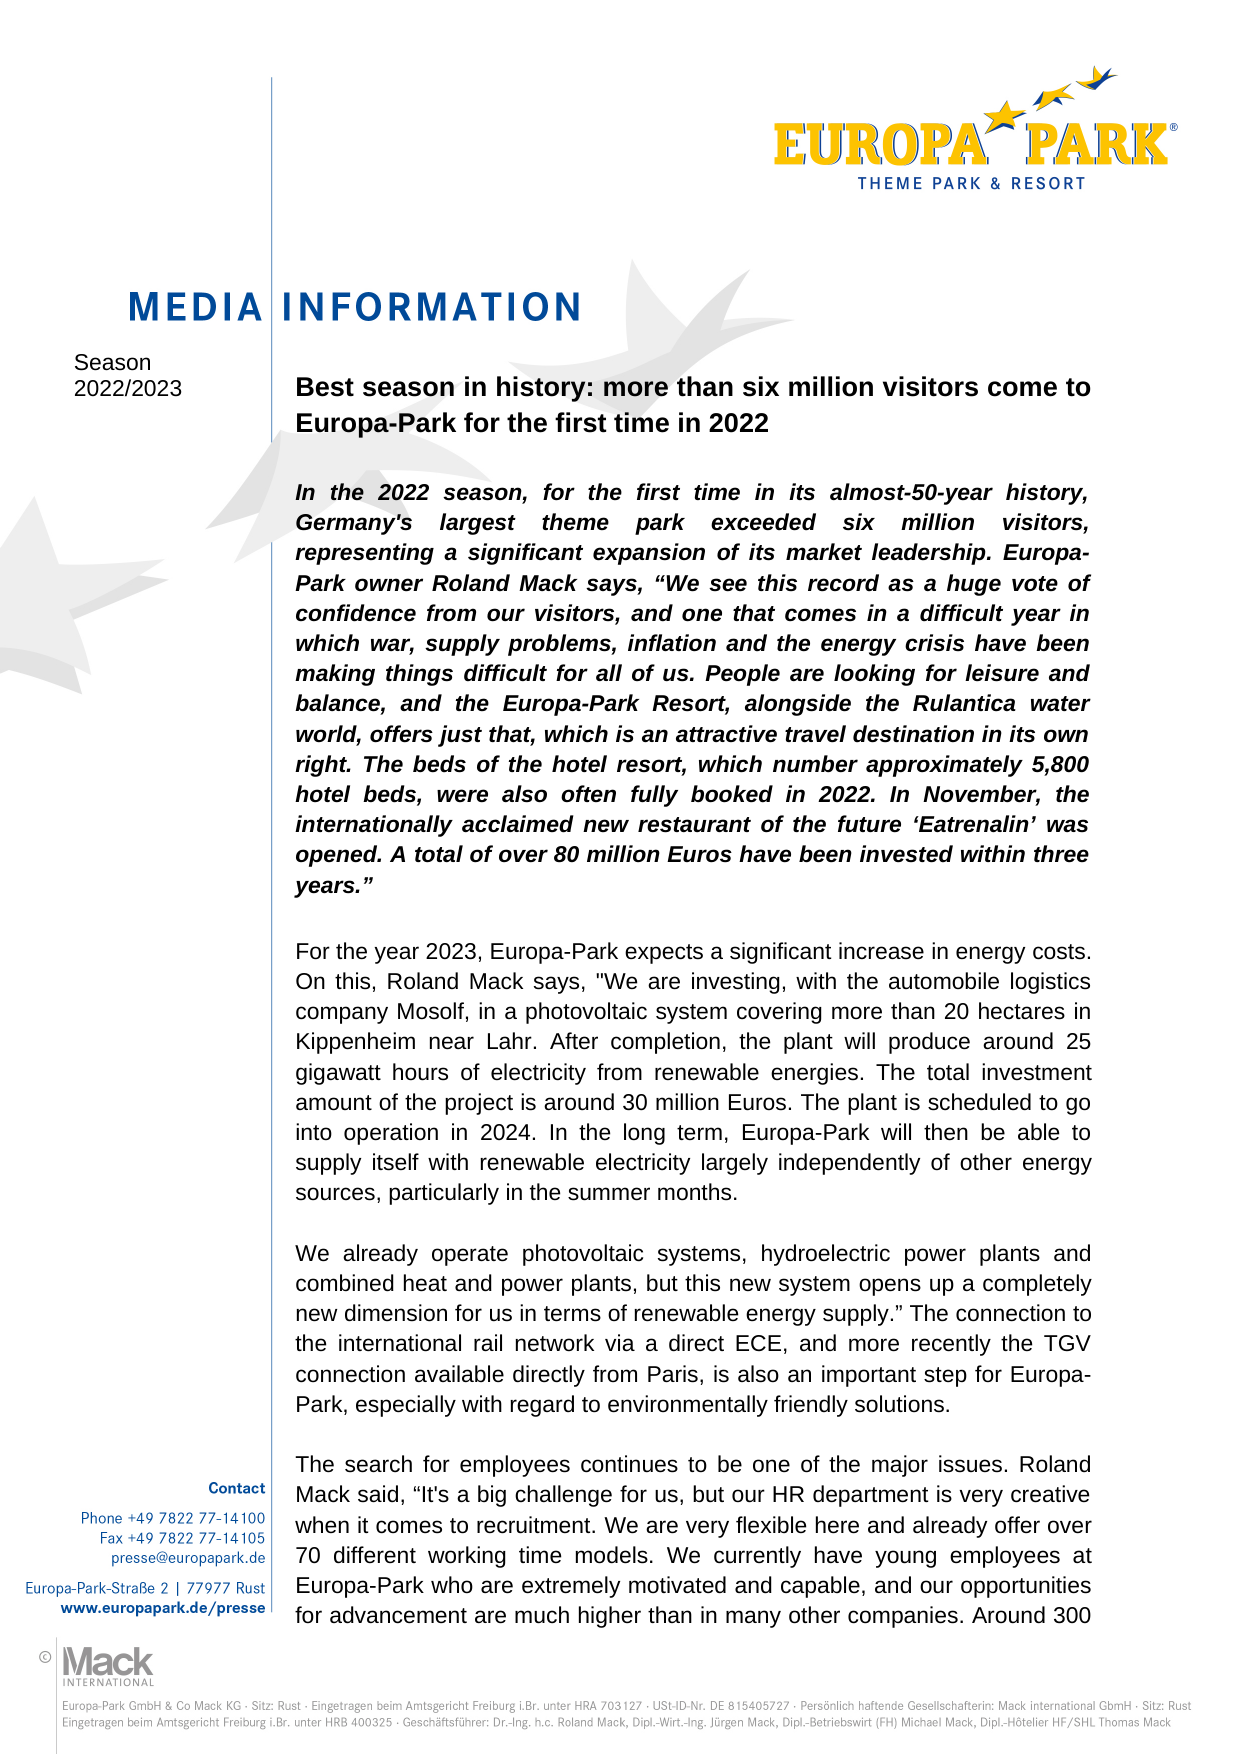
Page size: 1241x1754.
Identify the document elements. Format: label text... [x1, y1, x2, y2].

picture [0, 0, 1241, 1754]
text Best season in history: more than six million visitors come to Europa-Park for the first time in 2022 [295, 371, 1092, 438]
text In the 2022 season, for the first time in its almost-50-year history, Germany's largest theme park exceeded six million visitors, representing a significant expansion of its market leadership. Europa-Park owner Roland Mack says, “We see this record as a huge vote of confidence from our visitors, and one that comes in a difficult year in which war, supply problems, inflation and the energy crisis have been making things difficult for all of us. People are looking for leisure and balance, and the Europa-Park Resort, alongside the Rulantica water world, offers just that, which is an attractive travel destination in its own right. The beds of the hotel resort, which number approximately 5,800 hotel beds, were also often fully booked in 2022. In November, the internationally acclaimed new restaurant of the future ‘Eatrenalin’ was opened. A total of over 80 million Euros have been invested within three years.” [295, 479, 1092, 898]
text We already operate photovoltaic systems, hydroelectric power plants and combined heat and power plants, but this new system opens up a completely new dimension for us in terms of renewable energy supply.” The connection to the international rail network via a direct ECE, and more recently the TGV connection available directly from Paris, is also an important step for Europa-Park, especially with regard to environmentally friendly solutions. [295, 1240, 1092, 1417]
text For the year 2023, Europa-Park expects a significant increase in energy costs. On this, Roland Mack says, "We are investing, with the automobile logistics company Mosolf, in a photovoltaic system covering more than 20 hectares in Kippenheim near Lahr. After completion, the plant will produce around 25 gigawatt hours of electricity from renewable energies. The total investment amount of the project is around 30 million Euros. The plant is scheduled to go into operation in 2024. In the long term, Europa-Park will then be able to supply itself with renewable electricity largely independently of other energy sources, particularly in the summer months. [295, 938, 1092, 1206]
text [295, 1451, 1092, 1629]
